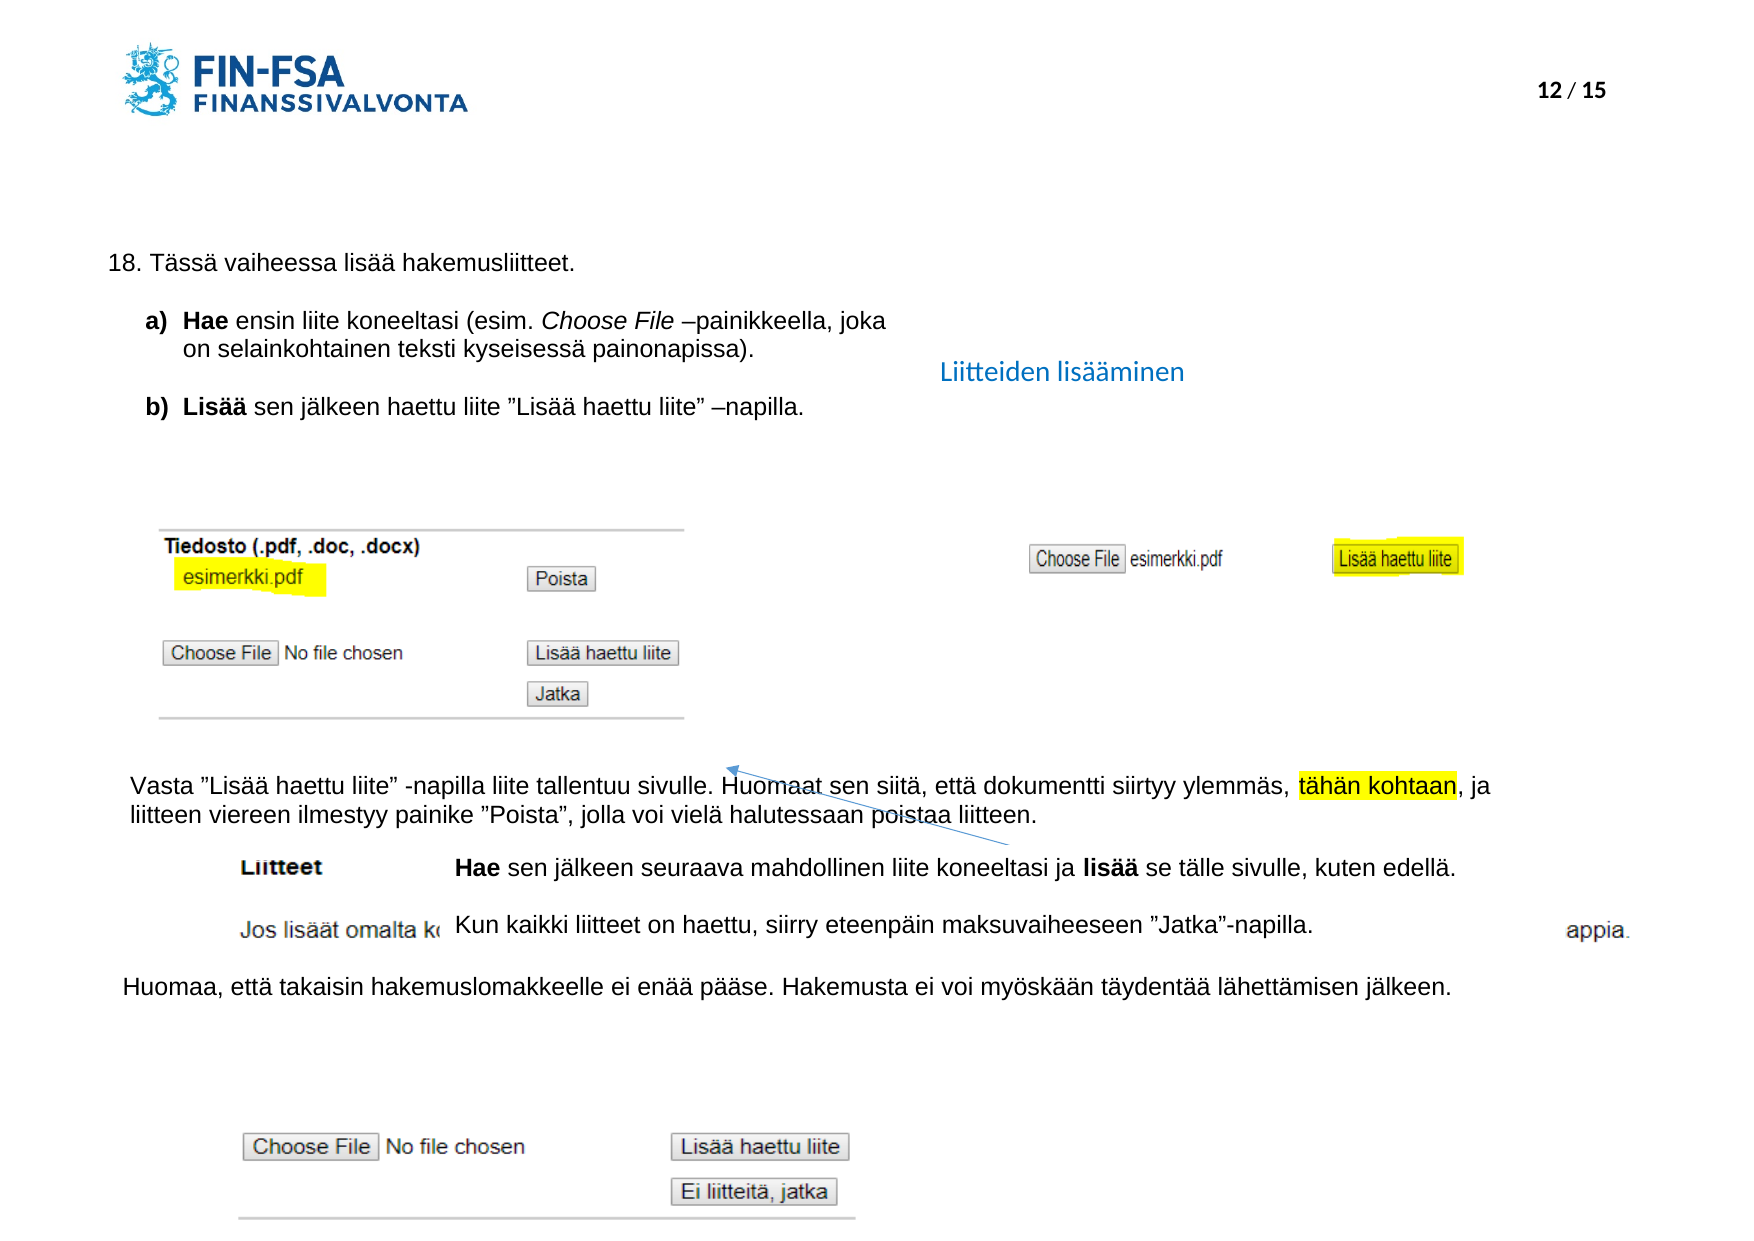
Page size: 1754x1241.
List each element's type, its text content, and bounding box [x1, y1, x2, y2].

picture [93, 16, 502, 147]
picture [228, 861, 439, 964]
list Liitteiden lisääminen [921, 353, 1606, 388]
picture [228, 824, 1643, 1241]
picture [1010, 510, 1482, 590]
picture [150, 515, 700, 744]
